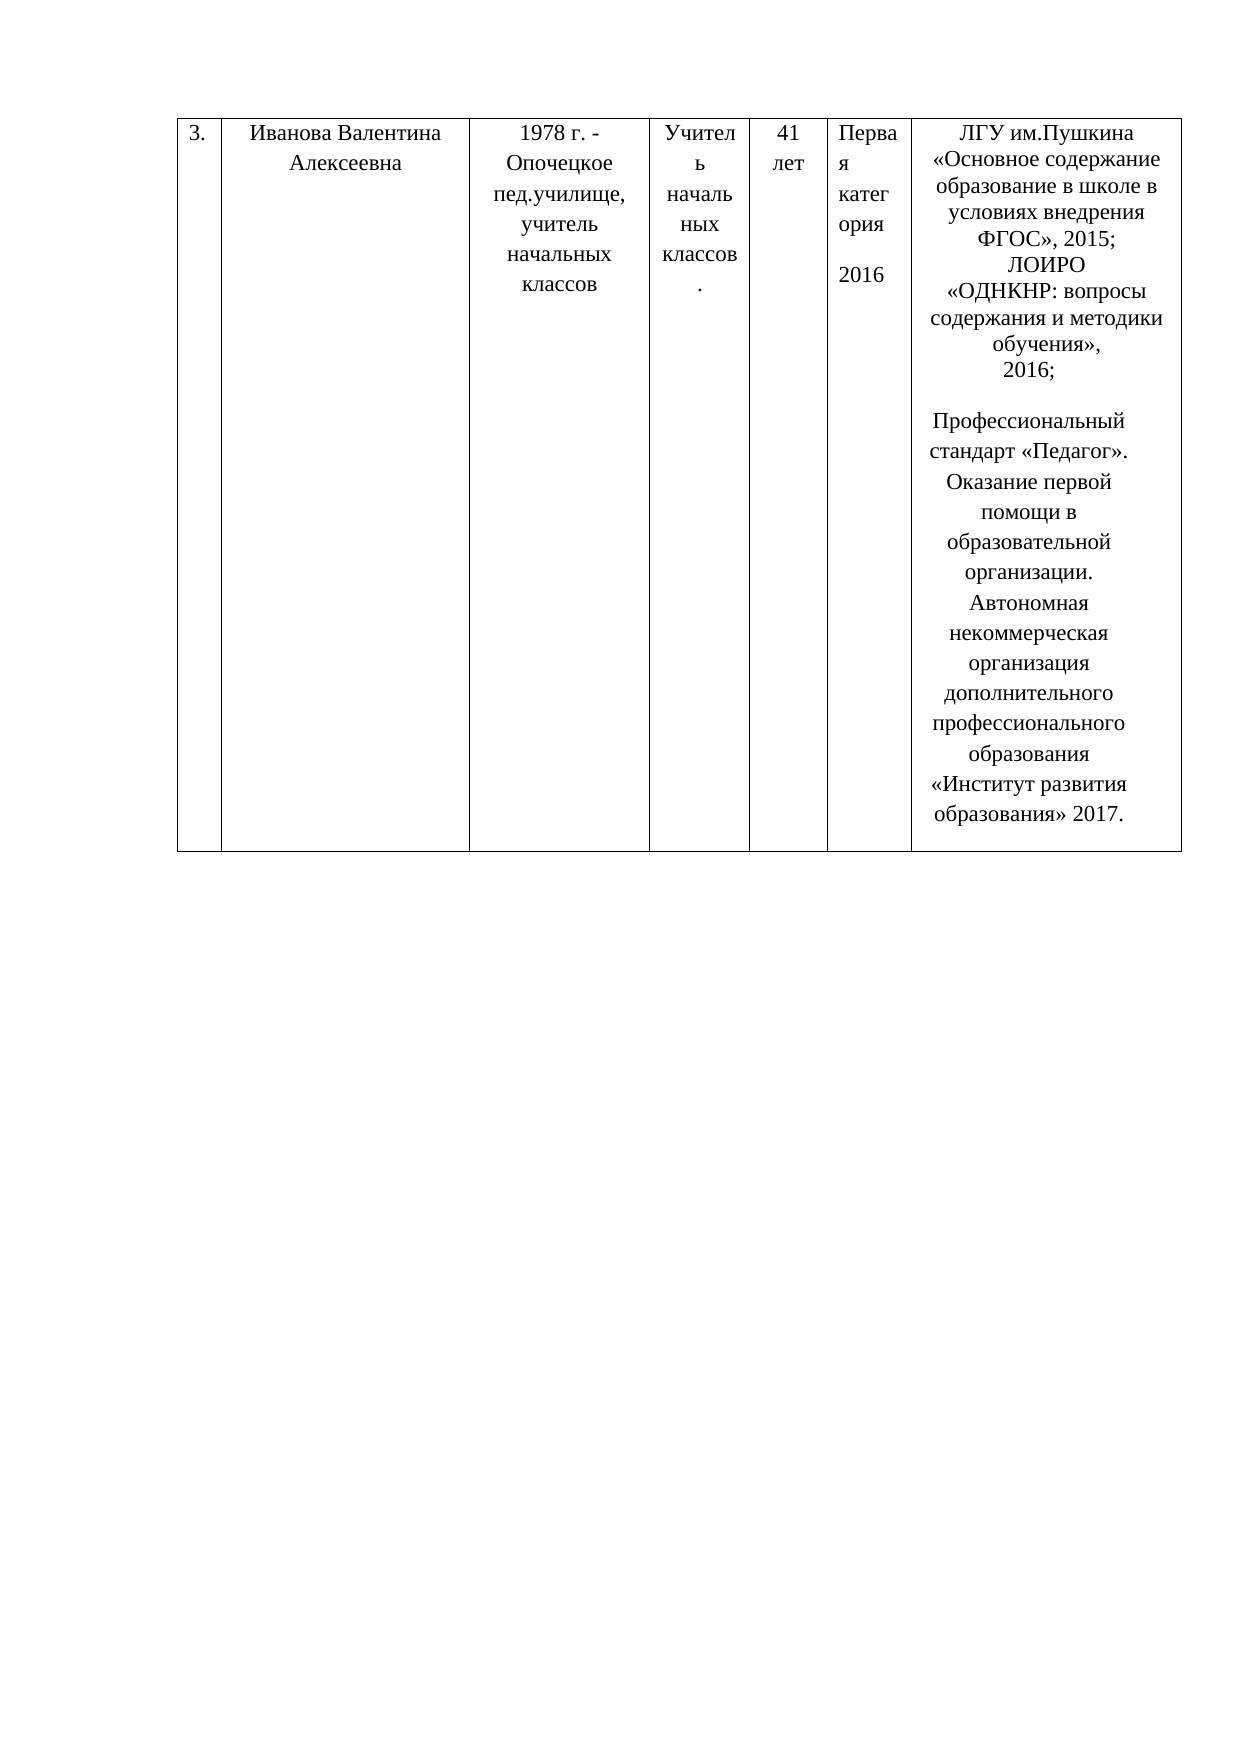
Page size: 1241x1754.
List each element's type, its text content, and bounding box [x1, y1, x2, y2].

table_cell 1978 г. - Опочецкое пед.училище, учитель начальных классов [470, 119, 649, 851]
table_cell ЛГУ им.Пушкина «Основное содержание образование в школе в условиях внедрения ФГОС», 2015; ЛОИРО «ОДНКНР: вопросы содержания и методики обучения», 2016; Профессиональный стандарт «Педагог». Оказание первой помощи в образовательной организации. Автономная некоммерческая организация дополнительного профессионального образования «Институт развития образования» 2017. [912, 119, 1181, 851]
table_cell 41 лет [750, 119, 827, 851]
table_cell Первая категория 2016 [828, 119, 911, 851]
table_cell Учитель начальных классов. [650, 119, 749, 851]
table_cell Иванова Валентина Алексеевна [222, 119, 469, 851]
table_cell [178, 119, 221, 851]
